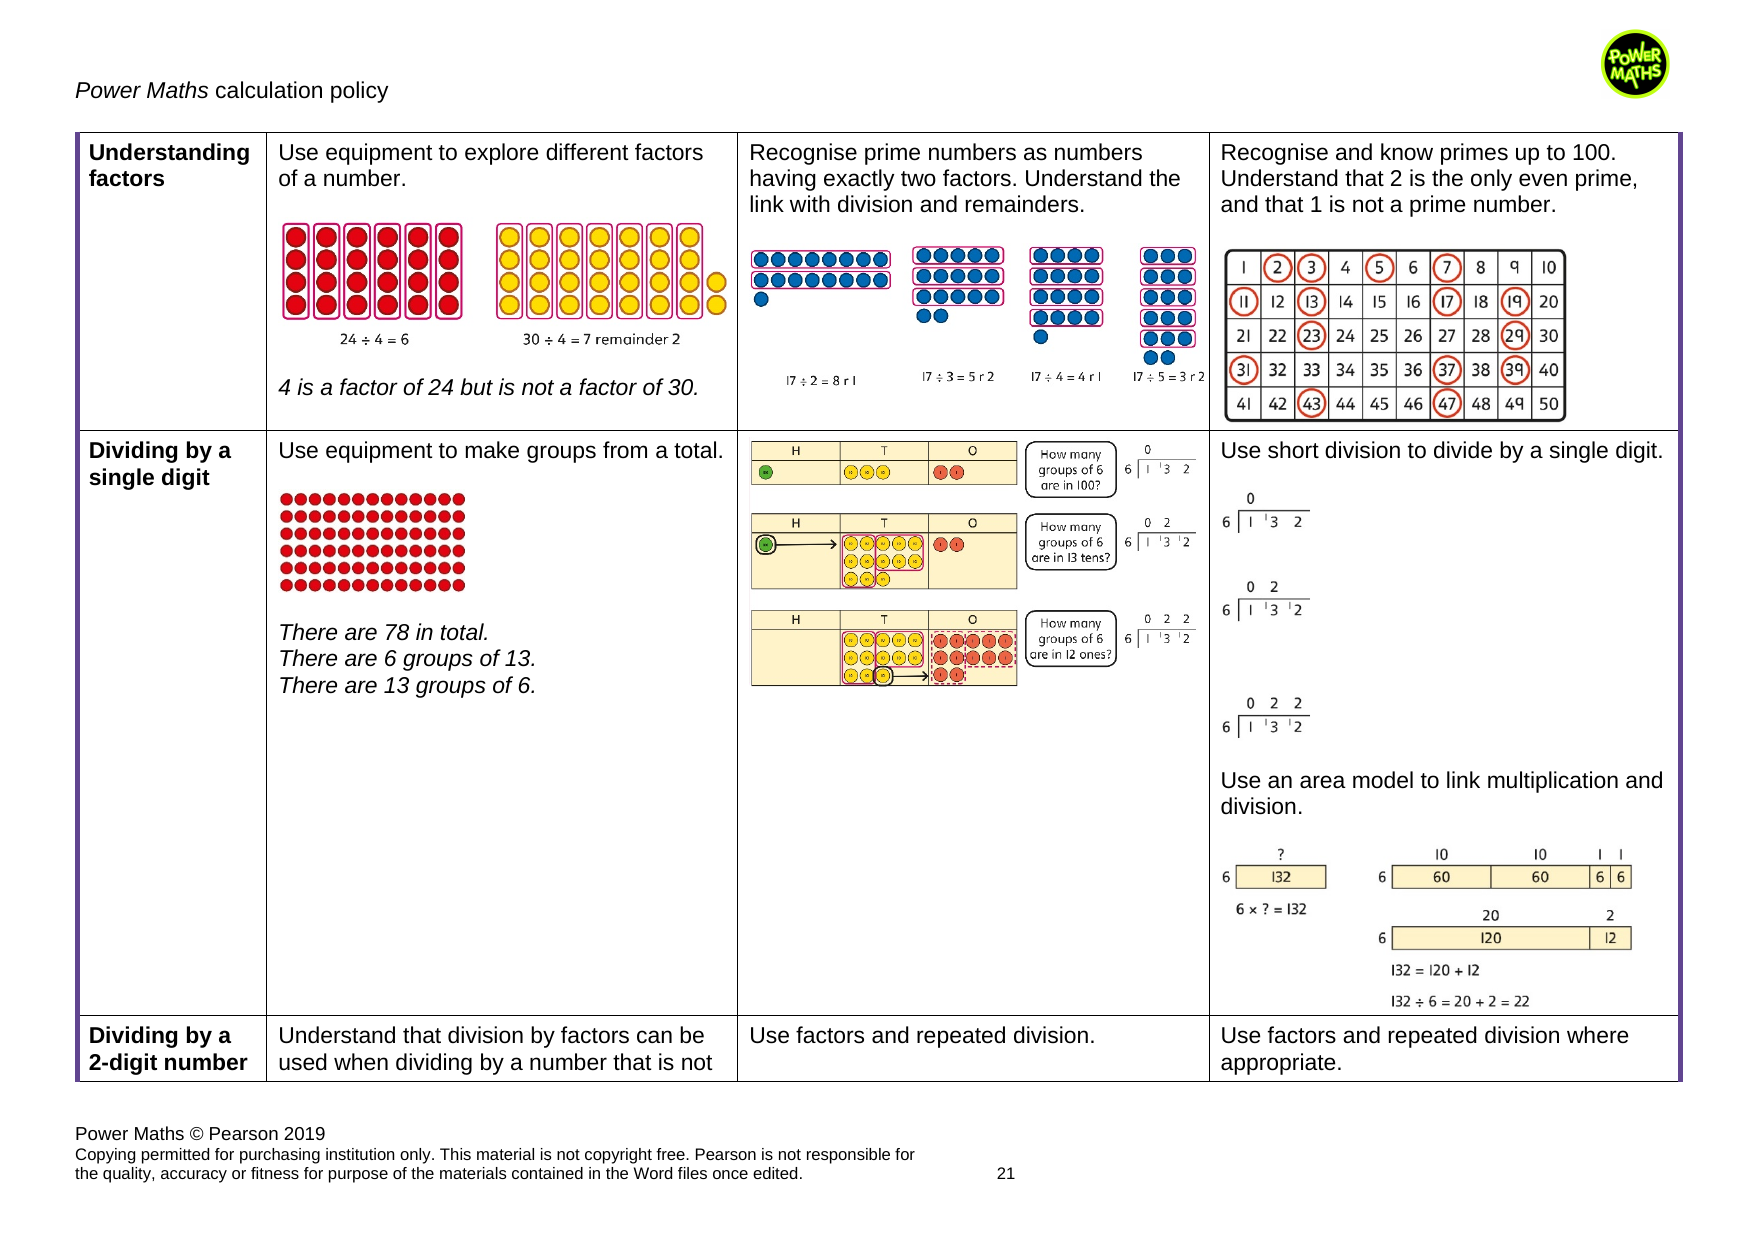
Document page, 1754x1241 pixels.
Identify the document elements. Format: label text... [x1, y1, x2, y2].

picture [278, 489, 466, 593]
table_cell Use equipment to explore different factors of a number. 4 is a factor of 24 but is not a factor of 30. [267, 133, 737, 430]
picture [278, 217, 729, 348]
picture [1600, 29, 1670, 99]
table_cell Use equipment to make groups from a total. There are 78 in total. There are 6 groups of 13. There are 13 groups of 6. [267, 431, 737, 1015]
picture [1220, 243, 1569, 425]
picture [749, 243, 1206, 387]
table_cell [738, 1016, 1209, 1081]
table_cell Use short division to divide by a single digit. Use an area model to link multiplication and division. [1210, 431, 1678, 1015]
table_cell Understanding factors [80, 133, 266, 430]
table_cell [267, 1016, 737, 1081]
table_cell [1210, 1016, 1678, 1081]
table_cell Dividing by a single digit [80, 431, 266, 1015]
table_cell Recognise prime numbers as numbers having exactly two factors. Understand the link with division and remainders. [738, 133, 1209, 430]
picture [1220, 489, 1311, 741]
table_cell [80, 1016, 266, 1081]
picture [749, 437, 1198, 691]
table_cell Recognise and know primes up to 100. Understand that 2 is the only even prime, and that 1 is not a prime number. [1210, 133, 1678, 430]
table_cell [738, 431, 1209, 1015]
picture [1220, 845, 1634, 1010]
